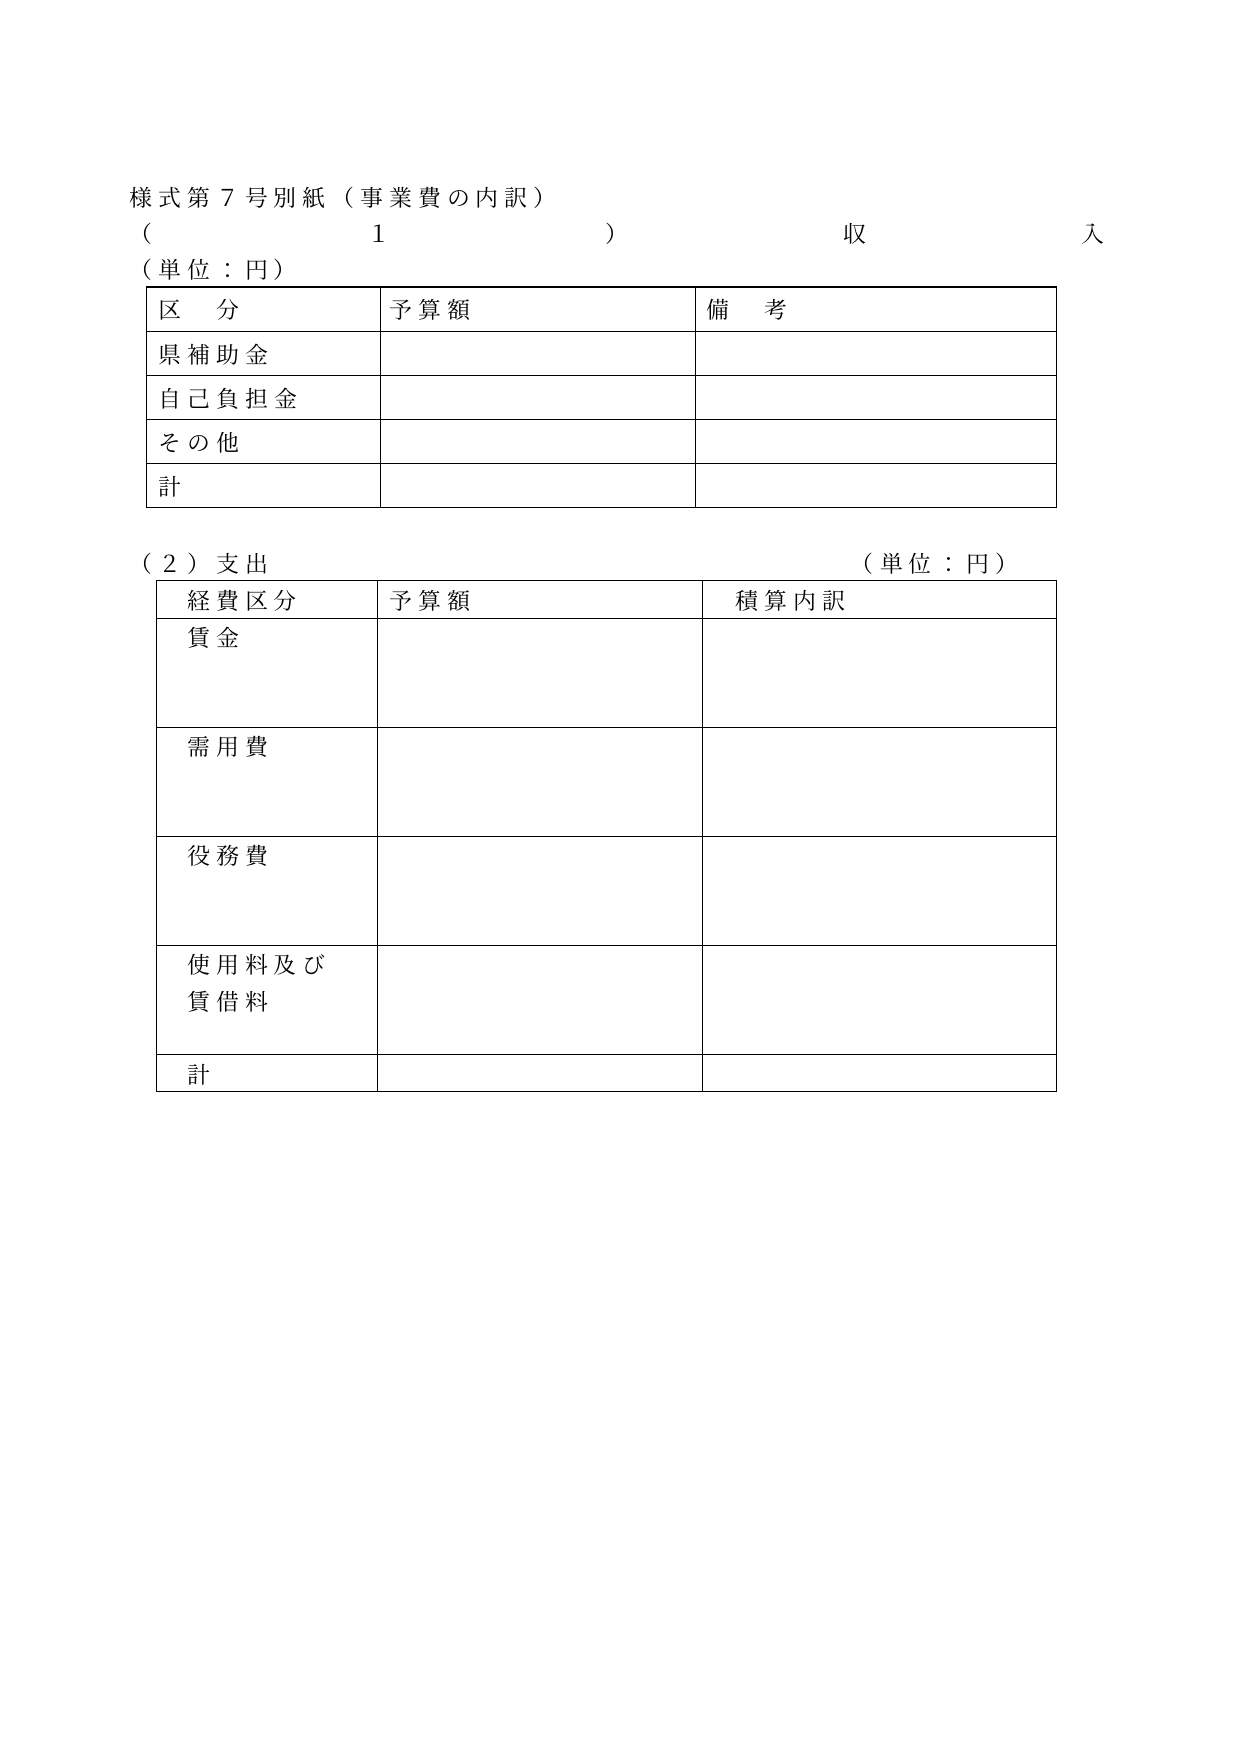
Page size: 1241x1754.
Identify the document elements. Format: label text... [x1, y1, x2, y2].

table_cell その他 [147, 420, 380, 463]
table_header 区 分 [147, 288, 380, 331]
table_cell [703, 728, 1056, 836]
table_cell [381, 332, 695, 375]
table_header 経費区分 [157, 581, 377, 617]
table_cell [703, 1055, 1056, 1091]
table_cell [378, 946, 702, 1054]
table_cell [378, 619, 702, 727]
table_cell 使用料及び 賃借料 [157, 946, 377, 1054]
table_cell 計 [157, 1055, 377, 1091]
table_cell [696, 464, 1056, 507]
text （１）収入 （単位：円） [129, 214, 1111, 286]
table_cell [696, 332, 1056, 375]
table_cell [703, 946, 1056, 1054]
table_cell [378, 728, 702, 836]
table_cell 自己負担金 [147, 376, 380, 419]
table_cell [696, 420, 1056, 463]
table_cell [381, 376, 695, 419]
table_header 予算額 [378, 581, 702, 617]
table_cell [703, 837, 1056, 945]
table_cell 役務費 [157, 837, 377, 945]
table_cell [378, 1055, 702, 1091]
table_cell 需用費 [157, 728, 377, 836]
table_cell 県補助金 [147, 332, 380, 375]
table_header 予算額 [381, 288, 695, 331]
table_cell [703, 619, 1056, 727]
table_cell [696, 376, 1056, 419]
table_cell [381, 464, 695, 507]
table_cell 計 [147, 464, 380, 507]
text （２）支出 （単位：円） [129, 544, 1111, 580]
table_header 積算内訳 [703, 581, 1056, 617]
table_cell [381, 420, 695, 463]
table_header 備 考 [696, 288, 1056, 331]
table_cell 賃金 [157, 619, 377, 727]
text 様式第７号別紙（事業費の内訳） [129, 178, 1111, 214]
table_cell [378, 837, 702, 945]
